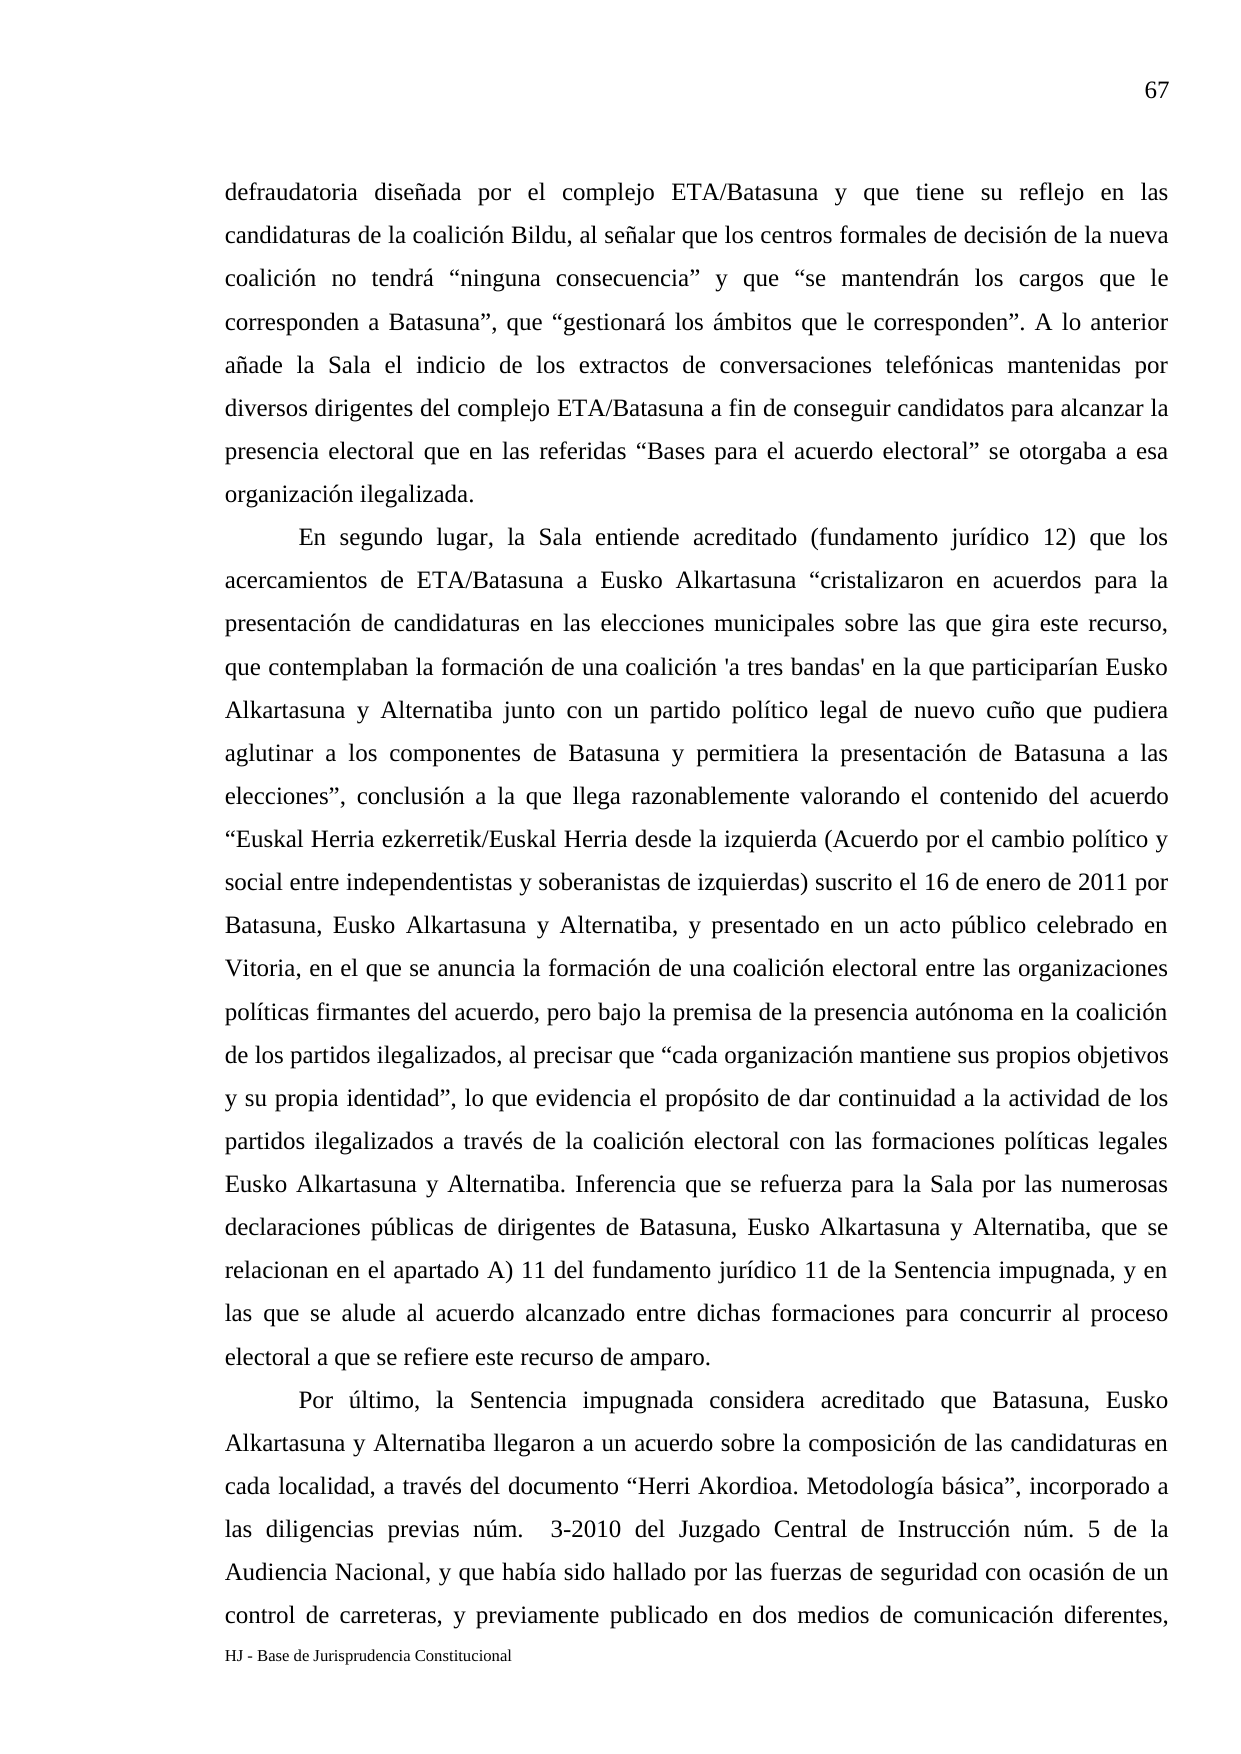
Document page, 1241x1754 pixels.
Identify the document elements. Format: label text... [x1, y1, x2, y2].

text En segundo lugar, la Sala entiende acreditado (fundamento jurídico 12) que los acercamientos de ETA/Batasuna a Eusko Alkartasuna “cristalizaron en acuerdos para la presentación de candidaturas en las elecciones municipales sobre las que gira este recurso, que contemplaban la formación de una coalición 'a tres bandas' en la que participarían Eusko Alkartasuna y Alternatiba junto con un partido político legal de nuevo cuño que pudiera aglutinar a los componentes de Batasuna y permitiera la presentación de Batasuna a las elecciones”, conclusión a la que llega razonablemente valorando el contenido del acuerdo “Euskal Herria ezkerretik/Euskal Herria desde la izquierda (Acuerdo por el cambio político y social entre independentistas y soberanistas de izquierdas) suscrito el 16 de enero de 2011 por Batasuna, Eusko Alkartasuna y Alternatiba, y presentado en un acto público celebrado en Vitoria, en el que se anuncia la formación de una coalición electoral entre las organizaciones políticas firmantes del acuerdo, pero bajo la premisa de la presencia autónoma en la coalición de los partidos ilegalizados, al precisar que “cada organización mantiene sus propios objetivos y su propia identidad”, lo que evidencia el propósito de dar continuidad a la actividad de los partidos ilegalizados a través de la coalición electoral con las formaciones políticas legales Eusko Alkartasuna y Alternatiba. Inferencia que se refuerza para la Sala por las numerosas declaraciones públicas de dirigentes de Batasuna, Eusko Alkartasuna y Alternatiba, que se relacionan en el apartado A) 11 del fundamento jurídico 11 de la Sentencia impugnada, y en las que se alude al acuerdo alcanzado entre dichas formaciones para concurrir al proceso electoral a que se refiere este recurso de amparo. [224, 522, 1169, 1370]
